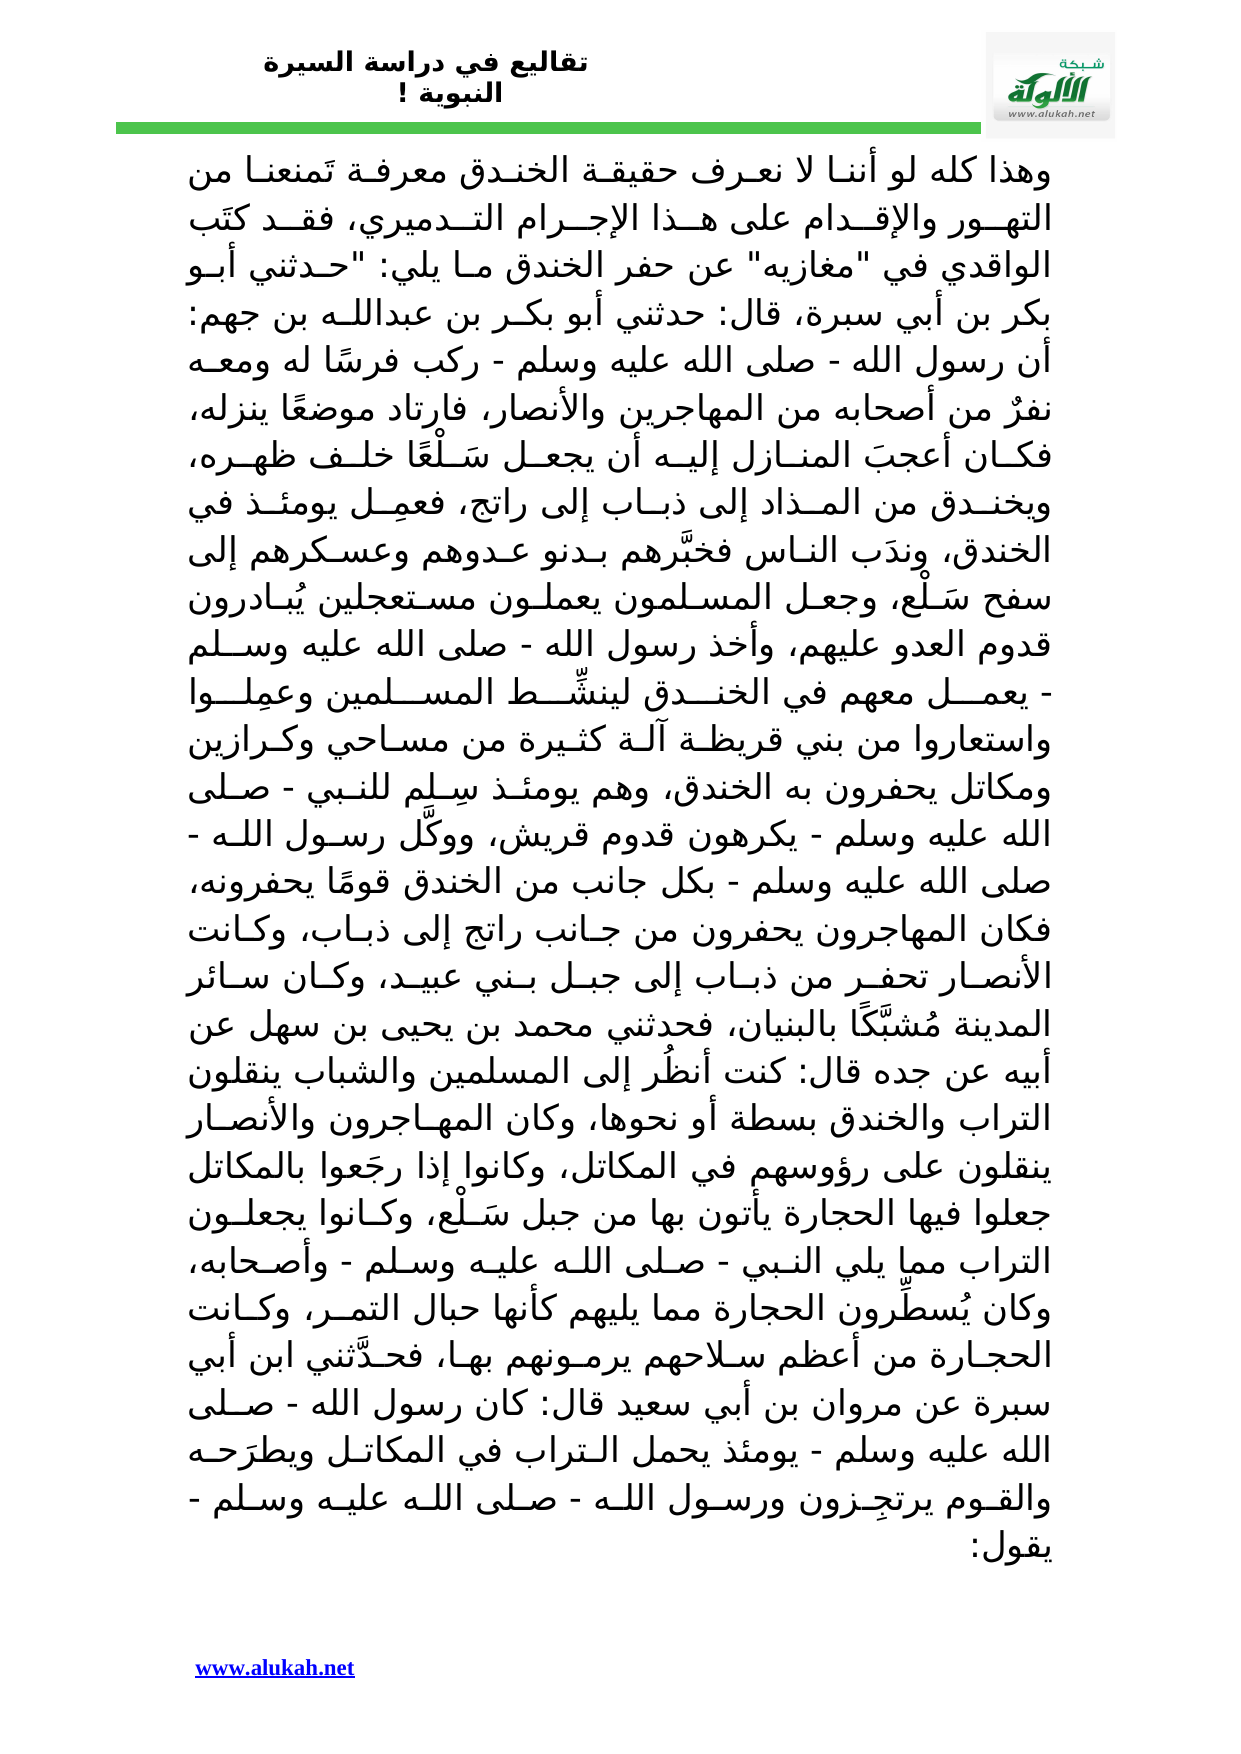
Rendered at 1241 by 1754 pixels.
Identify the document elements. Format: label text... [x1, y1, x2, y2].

text وهذا كله لو أننا لا نعرف حقيقة الخندق معرفة تَمنعنا من التهور والإقدام على هذا الإجرام التدميري، فقد كتَب الواقدي في "مغازيه" عن حفر الخندق ما يلي: "حدثني أبو بكر بن أبي سبرة، قال: حدثني أبو بكر بن عبدالله بن جهم: أن رسول الله - صلى الله عليه وسلم - ركب فرسًا له ومعه نفرٌ من أصحابه من المهاجرين والأنصار، فارتاد موضعًا ينزله، فكان أعجبَ المنازل إليه أن يجعل سَلْعًا خلف ظهره، ويخندق من المذاد إلى ذباب إلى راتج، فعمِل يومئذ في الخندق، وندَب الناس فخبَّرهم بدنو عدوهم وعسكرهم إلى سفح سَلْع، وجعل المسلمون يعملون مستعجلين يُبادرون قدوم العدو عليهم، وأخذ رسول الله - صلى الله عليه وسلم - يعمل معهم في الخندق لينشِّط المسلمين وعمِلوا واستعاروا من بني قريظة آلة كثيرة من مساحي وكرازين ومكاتل يحفرون به الخندق، وهم يومئذ سِلم للنبي - صلى الله عليه وسلم - يكرهون قدوم قريش، ووكَّل رسول الله - صلى الله عليه وسلم - بكل جانب من الخندق قومًا يحفرونه، فكان المهاجرون يحفرون من جانب راتج إلى ذباب، وكانت الأنصار تحفر من ذباب إلى جبل بني عبيد، وكان سائر المدينة مُشبَّكًا بالبنيان، فحدثني محمد بن يحيى بن سهل عن أبيه عن جده قال: كنت أنظُر إلى المسلمين والشباب ينقلون التراب والخندق بسطة أو نحوها، وكان المهاجرون والأنصار ينقلون على رؤوسهم في المكاتل، وكانوا إذا رجَعوا بالمكاتل جعلوا فيها الحجارة يأتون بها من جبل سَلْع، وكانوا يجعلون التراب مما يلي النبي - صلى الله عليه وسلم - وأصحابه، وكان يُسطِّرون الحجارة مما يليهم كأنها حبال التمر، وكانت الحجارة من أعظم سلاحهم يرمونهم بها، فحدَّثني ابن أبي سبرة عن مروان بن أبي سعيد قال: كان رسول الله - صلى الله عليه وسلم - يومئذ يحمل التراب في المكاتل ويطرَحه والقوم يرتجِزون ورسول الله - صلى الله عليه وسلم - يقول: [187, 150, 1053, 1566]
